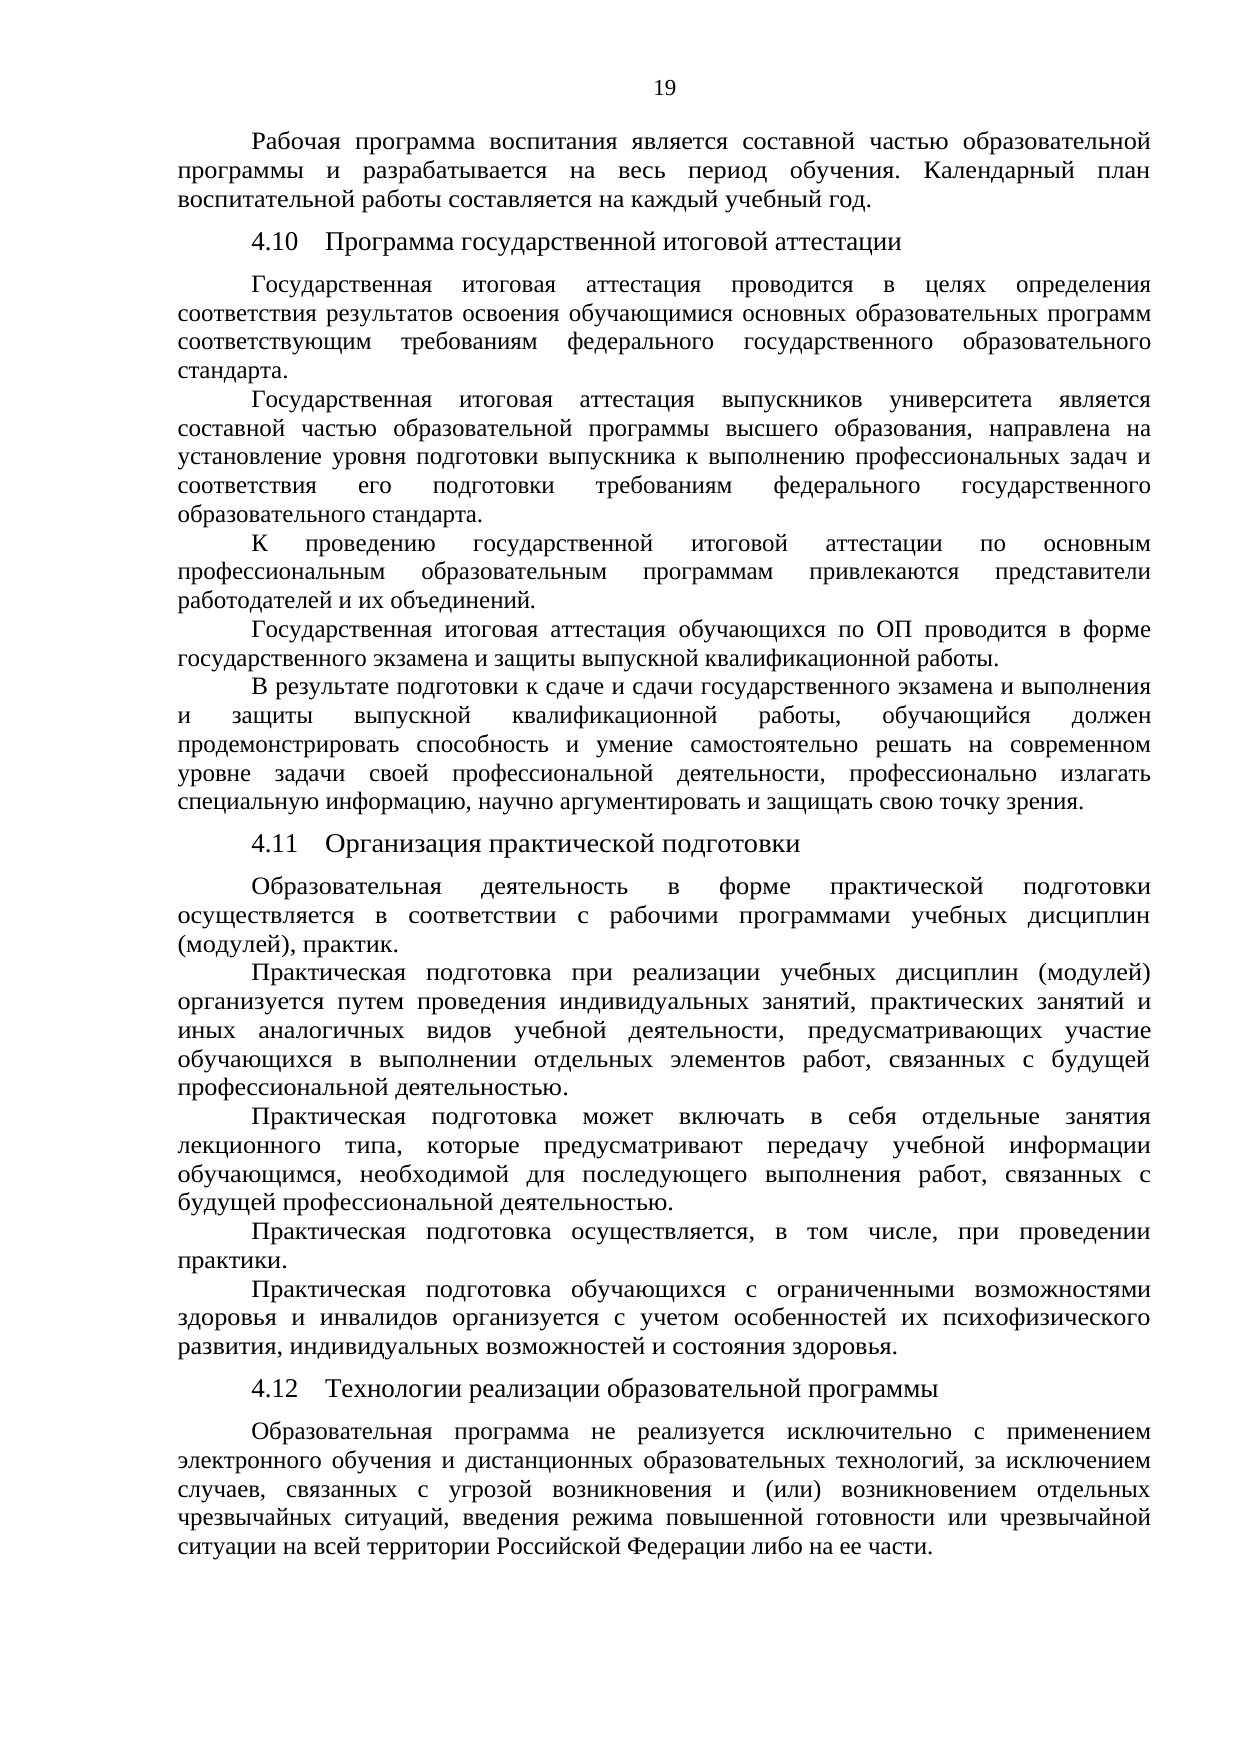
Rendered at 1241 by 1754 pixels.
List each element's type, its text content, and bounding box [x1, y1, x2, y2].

subtitle Технологии реализации образовательной программы [251, 1372, 1152, 1404]
list Государственная итоговая аттестация проводится в целях определения соответствия результатов освоения обучающимися основных образовательных программ соответствующим требованиям федерального государственного образовательного стандарта. [177, 269, 1152, 384]
list Образовательная деятельность в форме практической подготовки осуществляется в соответствии с рабочими программами учебных дисциплин (модулей), практик. [177, 871, 1152, 957]
list Практическая подготовка обучающихся с ограниченными возможностями здоровья и инвалидов организуется с учетом особенностей их психофизического развития, индивидуальных возможностей и состояния здоровья. [177, 1274, 1152, 1360]
list Практическая подготовка осуществляется, в том числе, при проведении практики. [177, 1216, 1152, 1274]
list Практическая подготовка при реализации учебных дисциплин (модулей) организуется путем проведения индивидуальных занятий, практических занятий и иных аналогичных видов учебной деятельности, предусматривающих участие обучающихся в выполнении отдельных элементов работ, связанных с будущей профессиональной деятельностью. [177, 957, 1152, 1101]
subtitle Программа государственной итоговой аттестации [251, 225, 1152, 256]
list Государственная итоговая аттестация обучающихся по ОП проводится в форме государственного экзамена и защиты выпускной квалификационной работы. [177, 614, 1152, 671]
list Практическая подготовка может включать в себя отдельные занятия лекционного типа, которые предусматривают передачу учебной информации обучающимся, необходимой для последующего выполнения работ, связанных с будущей профессиональной деятельностью. [177, 1101, 1152, 1216]
list Государственная итоговая аттестация выпускников университета является составной частью образовательной программы высшего образования, направлена на установление уровня подготовки выпускника к выполнению профессиональных задач и соответствия его подготовки требованиям федерального государственного образовательного стандарта. [177, 384, 1152, 528]
list К проведению государственной итоговой аттестации по основным профессиональным образовательным программам привлекаются представители работодателей и их объединений. [177, 528, 1152, 614]
subtitle Организация практической подготовки [251, 828, 1152, 859]
text Рабочая программа воспитания является составной частью образовательной программы и разрабатывается на весь период обучения. Календарный план воспитательной работы составляется на каждый учебный год. [177, 126, 1152, 213]
list Образовательная программа не реализуется исключительно с применением электронного обучения и дистанционных образовательных технологий, за исключением случаев, связанных с угрозой возникновения и (или) возникновением отдельных чрезвычайных ситуаций, введения режима повышенной готовности или чрезвычайной ситуации на всей территории Российской Федерации либо на ее части. [177, 1416, 1152, 1560]
list В результате подготовки к сдаче и сдачи государственного экзамена и выполнения и защиты выпускной квалификационной работы, обучающийся должен продемонстрировать способность и умение самостоятельно решать на современном уровне задачи своей профессиональной деятельности, профессионально излагать специальную информацию, научно аргументировать и защищать свою точку зрения. [177, 671, 1152, 815]
